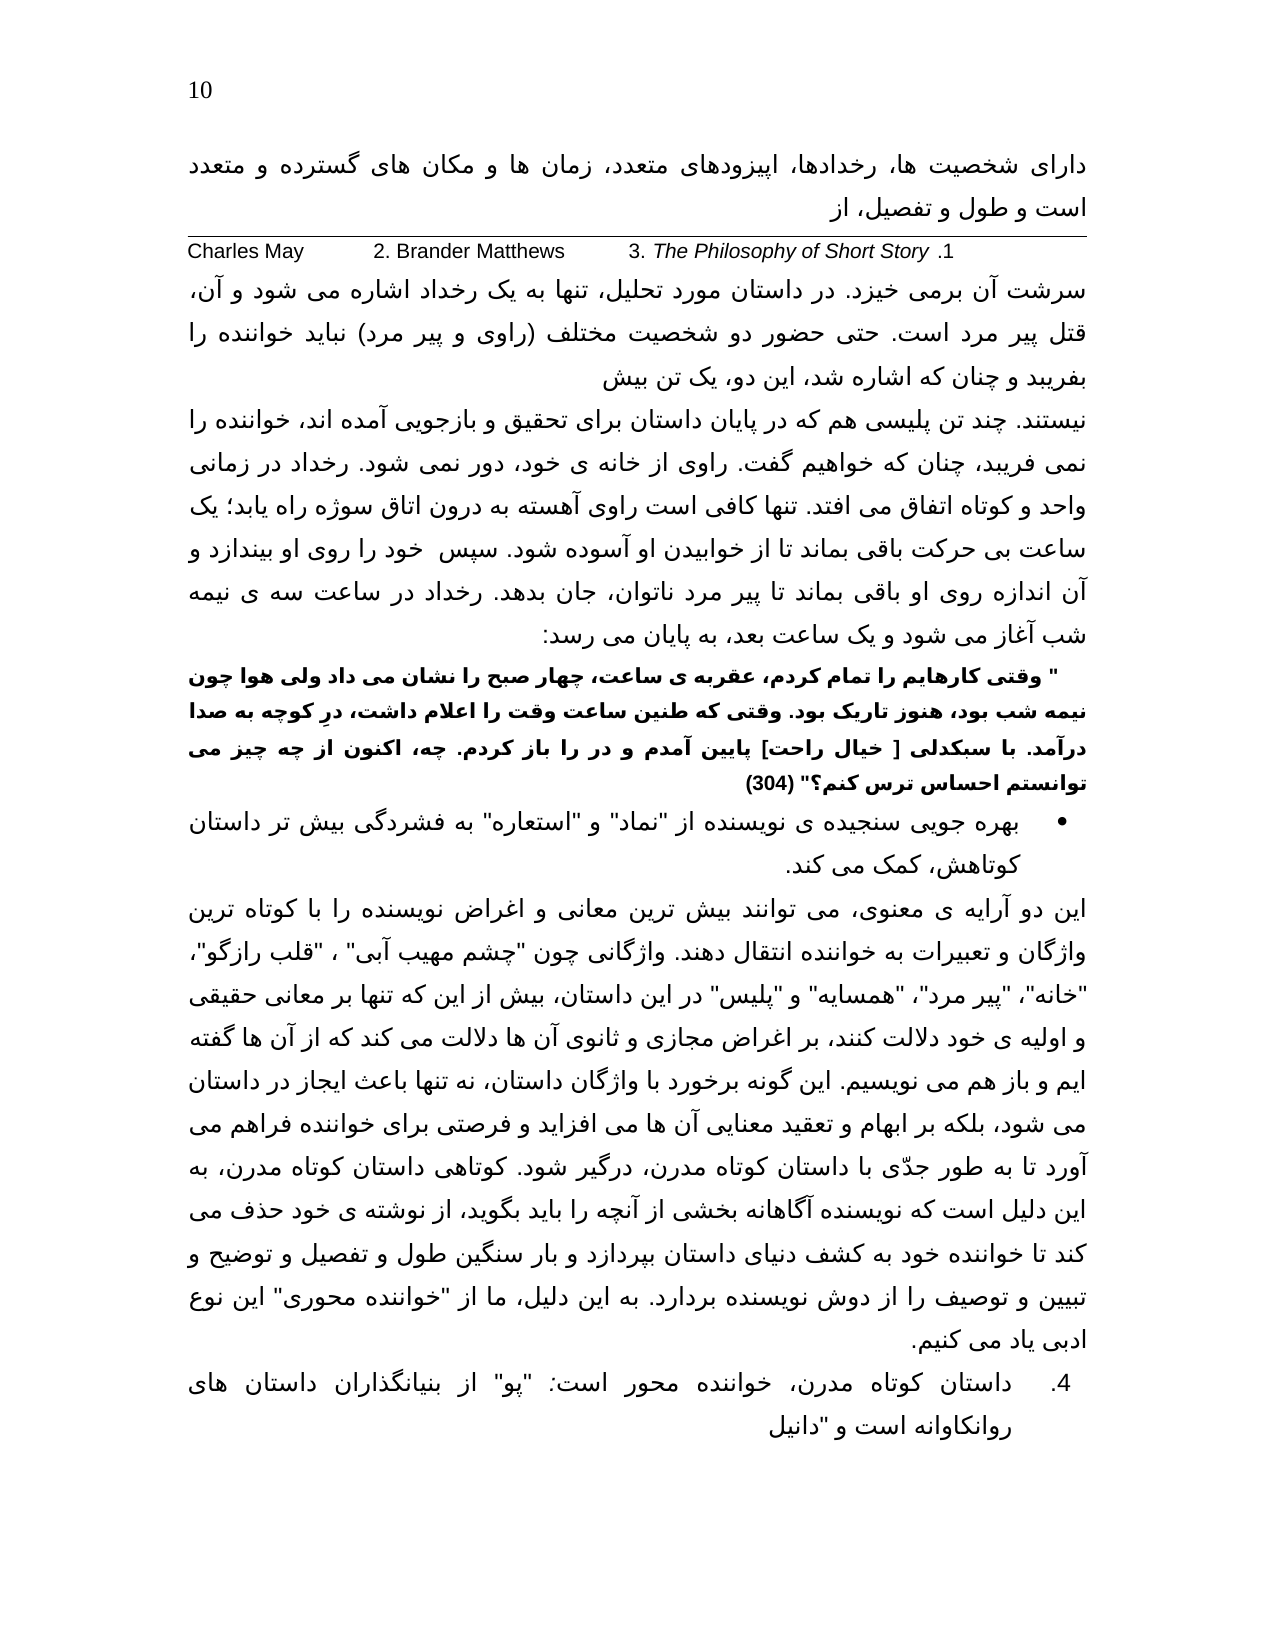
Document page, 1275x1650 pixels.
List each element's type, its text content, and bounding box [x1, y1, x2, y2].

text " وقتی کارهایم را تمام کردم، عقربه ی ساعت، چهار صبح را نشان می داد ولی هوا چون نیمه شب بود، هنوز تاریک بود. وقتی که طنین ساعت وقت را اعلام داشت، درِ کوچه به صدا درآمد. با سبکدلی [ خیال راحت] پایین آمدم و در را باز کردم. چه، اکنون از چه چیز می توانستم احساس ترس کنم؟" (304) [187, 663, 1087, 795]
list بهره جویی سنجیده ی نویسنده از "نماد" و "استعاره" به فشردگی بیش تر داستان کوتاهش، کمک می کند. [187, 807, 1058, 879]
text دارای شخصیت ها، رخدادها، اپیزودهای متعدد، زمان ها و مکان های گسترده و متعدد است و طول و تفصیل، از [187, 150, 1087, 222]
text سرشت آن برمی خیزد. در داستان مورد تحلیل، تنها به یک رخداد اشاره می شود و آن، قتل پیر مرد است. حتی حضور دو شخصیت مختلف (راوی و پیر مرد) نباید خواننده را بفریبد و چنان که اشاره شد، این دو، یک تن بیش [187, 275, 1087, 390]
list داستان کوتاه مدرن، خواننده محور است: "پو" از بنیانگذاران داستان های روانکاوانه است و "دانیل [187, 1368, 1050, 1440]
text نیستند. چند تن پلیسی هم که در پایان داستان برای تحقیق و بازجویی آمده اند، خواننده را نمی فریبد، چنان که خواهیم گفت. راوی از خانه ی خود، دور نمی شود. رخداد در زمانی واحد و کوتاه اتفاق می افتد. تنها کافی است راوی آهسته به درون اتاق سوژه راه یابد؛ یک ساعت بی حرکت باقی بماند تا از خوابیدن او آسوده شود. سپس خود را روی او بیندازد و آن اندازه روی او باقی بماند تا پیر مرد ناتوان، جان بدهد. رخداد در ساعت سه ی نیمه شب آغاز می شود و یک ساعت بعد، به پایان می رسد: [187, 405, 1087, 649]
text این دو آرایه ی معنوی، می توانند بیش ترین معانی و اغراض نویسنده را با کوتاه ترین واژگان و تعبیرات به خواننده انتقال دهند. واژگانی چون "چشم مهیب آبی" ، "قلب رازگو"، "خانه"، "پیر مرد"، "همسایه" و "پلیس" در این داستان، بیش از این که تنها بر معانی حقیقی و اولیه ی خود دلالت کنند، بر اغراض مجازی و ثانوی آن ها دلالت می کند که از آن ها گفته ایم و باز هم می نویسیم. این گونه برخورد با واژگان داستان، نه تنها باعث ایجاز در داستان می شود، بلکه بر ابهام و تعقید معنایی آن ها می افزاید و فرصتی برای خواننده فراهم می آورد تا به طور جدّی با داستان کوتاه مدرن، درگیر شود. کوتاهی داستان کوتاه مدرن، به این دلیل است که نویسنده آگاهانه بخشی از آنچه را باید بگوید، از نوشته ی خود حذف می کند تا خواننده خود به کشف دنیای داستان بپردازد و بار سنگین طول و تفصیل و توضیح و تبیین و توصیف را از دوش نویسنده بردارد. به این دلیل، ما از "خواننده محوری" این نوع ادبی یاد می کنیم. [187, 893, 1087, 1353]
text 1. Charles May 2. Brander Matthews 3. The Philosophy of Short Story [187, 237, 1087, 263]
